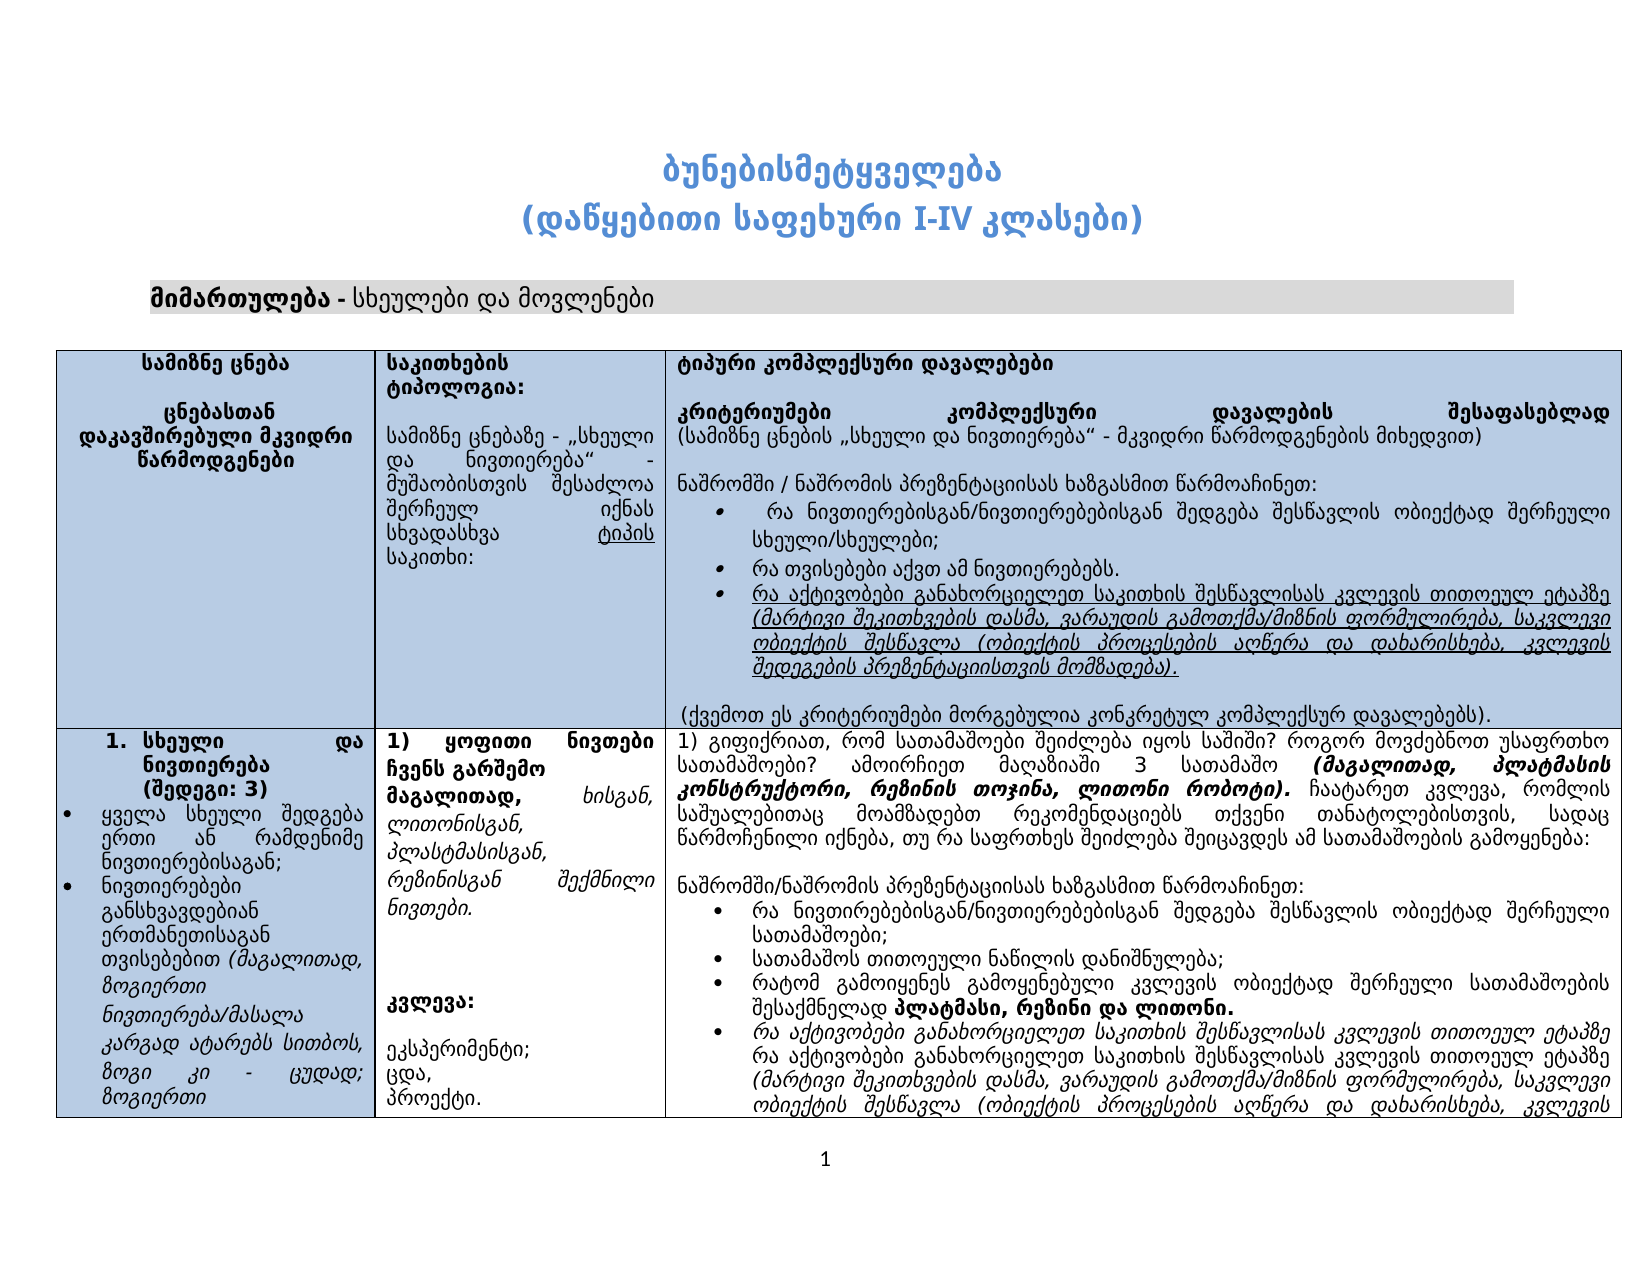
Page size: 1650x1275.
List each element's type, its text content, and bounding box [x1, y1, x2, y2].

text ბუნებისმეტყველება [150, 150, 1514, 189]
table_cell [666, 729, 1621, 1117]
table_header სამიზნე ცნება ცნებასთან დაკავშირებული მკვიდრი წარმოდგენები [57, 351, 374, 728]
table_header ტიპური კომპლექსური დავალებები კრიტერიუმები კომპლექსური დავალების შესაფასებლად (სამიზნე ცნების „სხეული და ნივთიერება“ - მკვიდრი წარმოდგენების მიხედვით) ნაშრომში / ნაშრომის პრეზენტაციისას ხაზგასმით წარმოაჩინეთ: რა ნივთიერებისგან/ნივთიერებებისგან შედგება შესწავლის ობიექტად შერჩეული სხეული/სხეულები; რა თვისებები აქვთ ამ ნივთიერებებს. რა აქტივობები განახორციელეთ საკითხის შესწავლისას კვლევის თითოეულ ეტაპზე (მარტივი შეკითხვების დასმა, ვარაუდის გამოთქმა/მიზნის ფორმულირება, საკვლევი ობიექტის შესწავლა (ობიექტის პროცესების აღწერა და დახარისხება, კვლევის შედეგების პრეზენტაციისთვის მომზადება). (ქვემოთ ეს კრიტერიუმები მორგებულია კონკრეტულ კომპლექსურ დავალებებს). [666, 351, 1621, 728]
text (დაწყებითი საფეხური I-IV კლასები) [150, 194, 1514, 240]
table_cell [376, 729, 665, 1117]
table_header საკითხების ტიპოლოგია: სამიზნე ცნებაზე - „სხეული და ნივთიერება“ - მუშაობისთვის შესაძლოა შერჩეულ იქნას სხვადასხვა ტიპის საკითხი: [376, 351, 665, 728]
text მიმართულება - სხეულები და მოვლენები [150, 280, 1514, 314]
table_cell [57, 729, 374, 1117]
